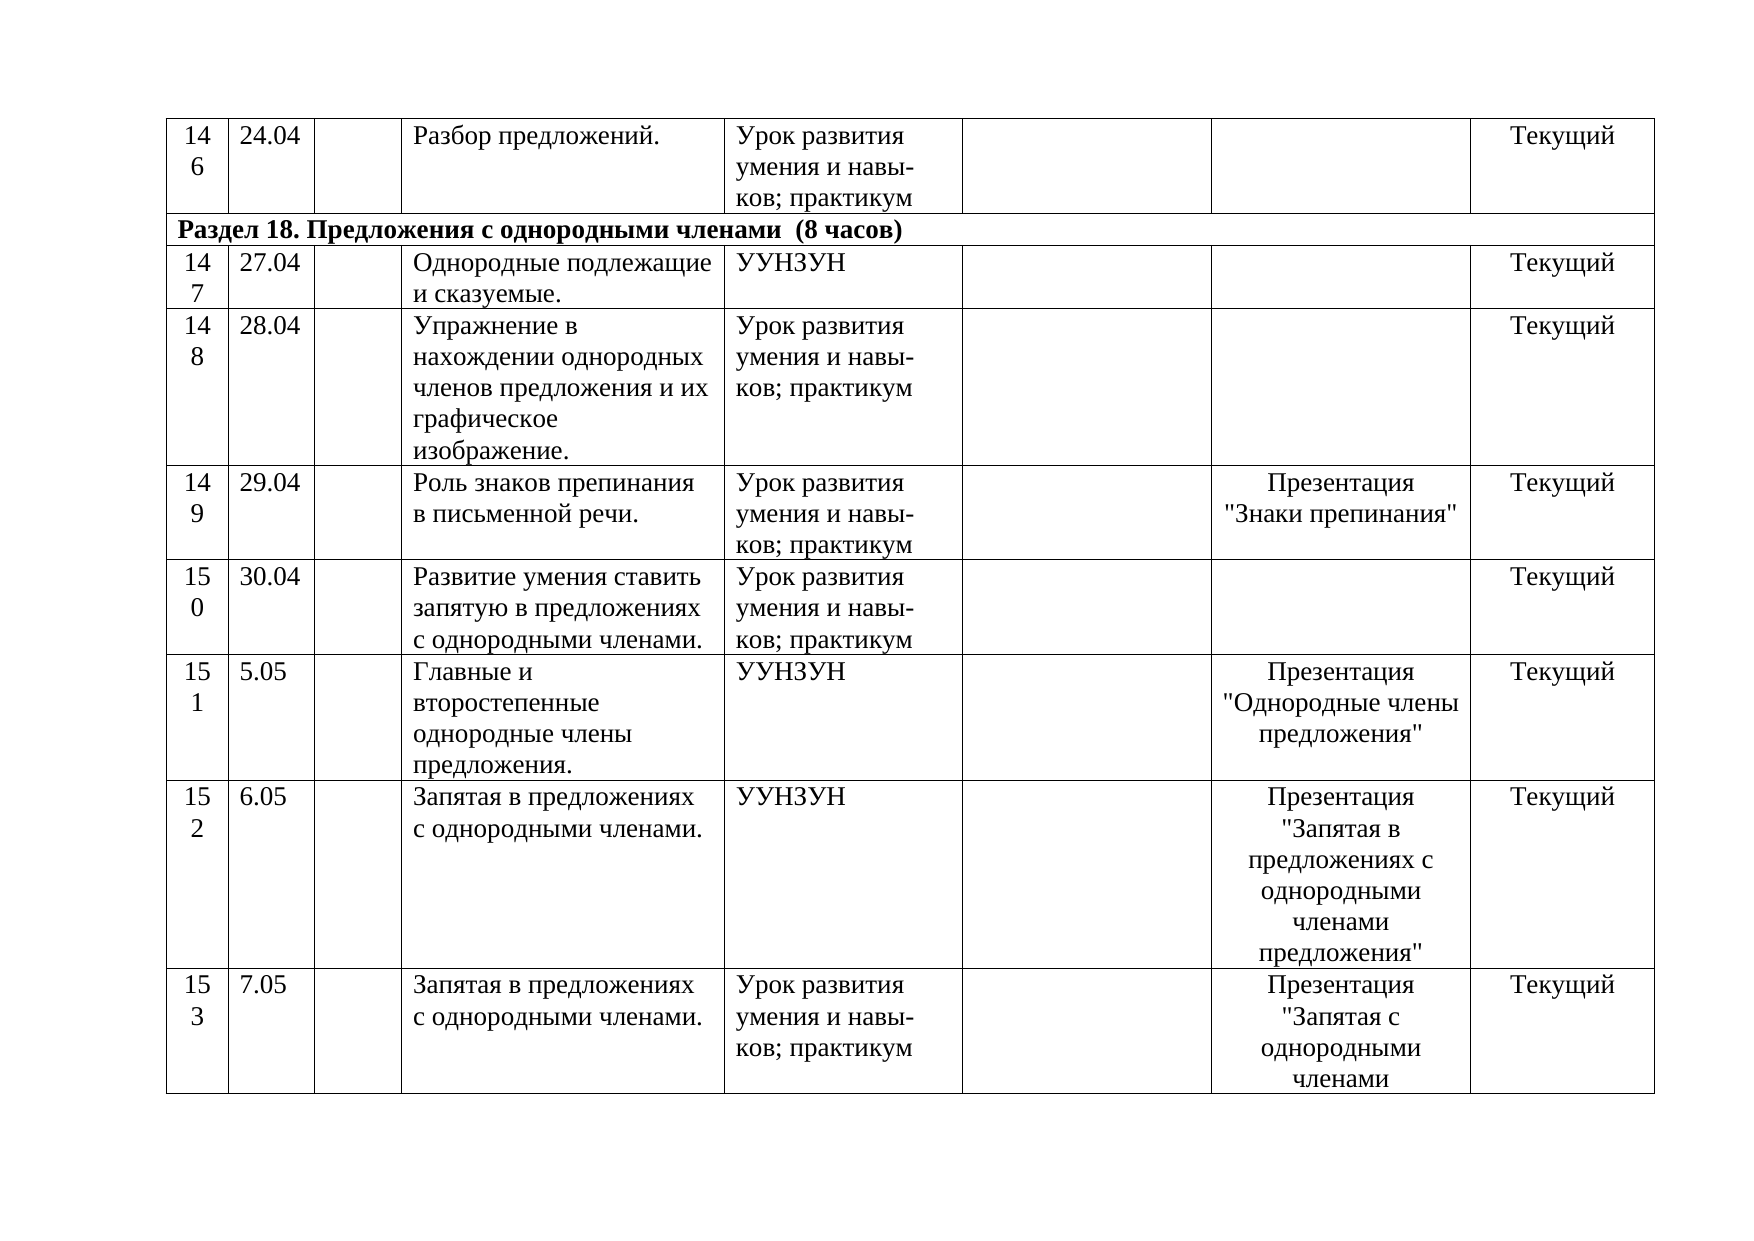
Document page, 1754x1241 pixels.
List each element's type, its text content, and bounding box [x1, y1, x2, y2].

table_cell [963, 309, 1211, 465]
table_cell Текущий [1471, 309, 1654, 465]
table_cell 148 [167, 309, 228, 465]
table_cell УУНЗУН [725, 655, 962, 779]
table_cell Презентация "Однородные члены предложения" [1212, 655, 1470, 779]
table_cell Презентация "Запятая в предложениях с однородными членами предложения" [1212, 781, 1470, 967]
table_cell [1212, 969, 1470, 1093]
table_cell 153 [167, 969, 228, 1093]
table_cell Текущий [1471, 781, 1654, 967]
table_cell 5.05 [229, 655, 314, 779]
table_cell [402, 969, 724, 1093]
table_cell [315, 246, 401, 308]
table_cell 146 [167, 119, 228, 213]
table_cell [963, 655, 1211, 779]
table_cell 30.04 [229, 560, 314, 654]
table_cell Урок развития умения и навыков; практикум [725, 309, 962, 465]
table_cell 27.04 [229, 246, 314, 308]
table_cell [1212, 309, 1470, 465]
table_cell Разбор предложений. [402, 119, 724, 213]
table_cell [315, 655, 401, 779]
table_cell Текущий [1471, 560, 1654, 654]
table_cell Упражнение в нахождении однородных членов предложения и их графическое изображение. [402, 309, 724, 465]
table_cell [963, 119, 1211, 213]
table_cell Раздел 18. Предложения с однородными членами (8 часов) [167, 214, 1654, 245]
table_cell 28.04 [229, 309, 314, 465]
table_cell 29.04 [229, 466, 314, 559]
table_cell Урок развития умения и навыков; практикум [725, 560, 962, 654]
table_cell Текущий [1471, 655, 1654, 779]
table_cell [315, 466, 401, 559]
table_cell 151 [167, 655, 228, 779]
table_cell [725, 119, 962, 213]
table_cell 7.05 [229, 969, 314, 1093]
table_cell [1212, 560, 1470, 654]
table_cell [725, 969, 962, 1093]
table_cell Развитие умения ставить запятую в предложениях с однородными членами. [402, 560, 724, 654]
table_cell [963, 969, 1211, 1093]
table_cell Роль знаков препинания в письменной речи. [402, 466, 724, 559]
table_cell 6.05 [229, 781, 314, 967]
table_cell УУНЗУН [725, 781, 962, 967]
table_cell 147 [167, 246, 228, 308]
table_cell [315, 781, 401, 967]
table_cell Текущий [1471, 466, 1654, 559]
table_cell [963, 246, 1211, 308]
table_cell 24.04 [229, 119, 314, 213]
table_cell 150 [167, 560, 228, 654]
table_cell Запятая в предложениях с однородными членами. [402, 781, 724, 967]
table_cell Главные и второстепенные однородные члены предложения. [402, 655, 724, 779]
table_cell 149 [167, 466, 228, 559]
table_cell [1212, 119, 1470, 213]
table_cell [963, 466, 1211, 559]
table_cell Однородные подлежащие и сказуемые. [402, 246, 724, 308]
table_cell 152 [167, 781, 228, 967]
table_cell Текущий [1471, 246, 1654, 308]
table_cell [963, 781, 1211, 967]
table_cell УУНЗУН [725, 246, 962, 308]
table_cell [963, 560, 1211, 654]
table_cell Презентация "Знаки препинания" [1212, 466, 1470, 559]
table_cell Урок развития умения и навыков; практикум [725, 466, 962, 559]
table_cell Текущий [1471, 119, 1654, 213]
table_cell [315, 969, 401, 1093]
table_cell [315, 560, 401, 654]
table_cell [315, 309, 401, 465]
table_cell [1212, 246, 1470, 308]
table_cell Текущий [1471, 969, 1654, 1093]
table_cell [315, 119, 401, 213]
